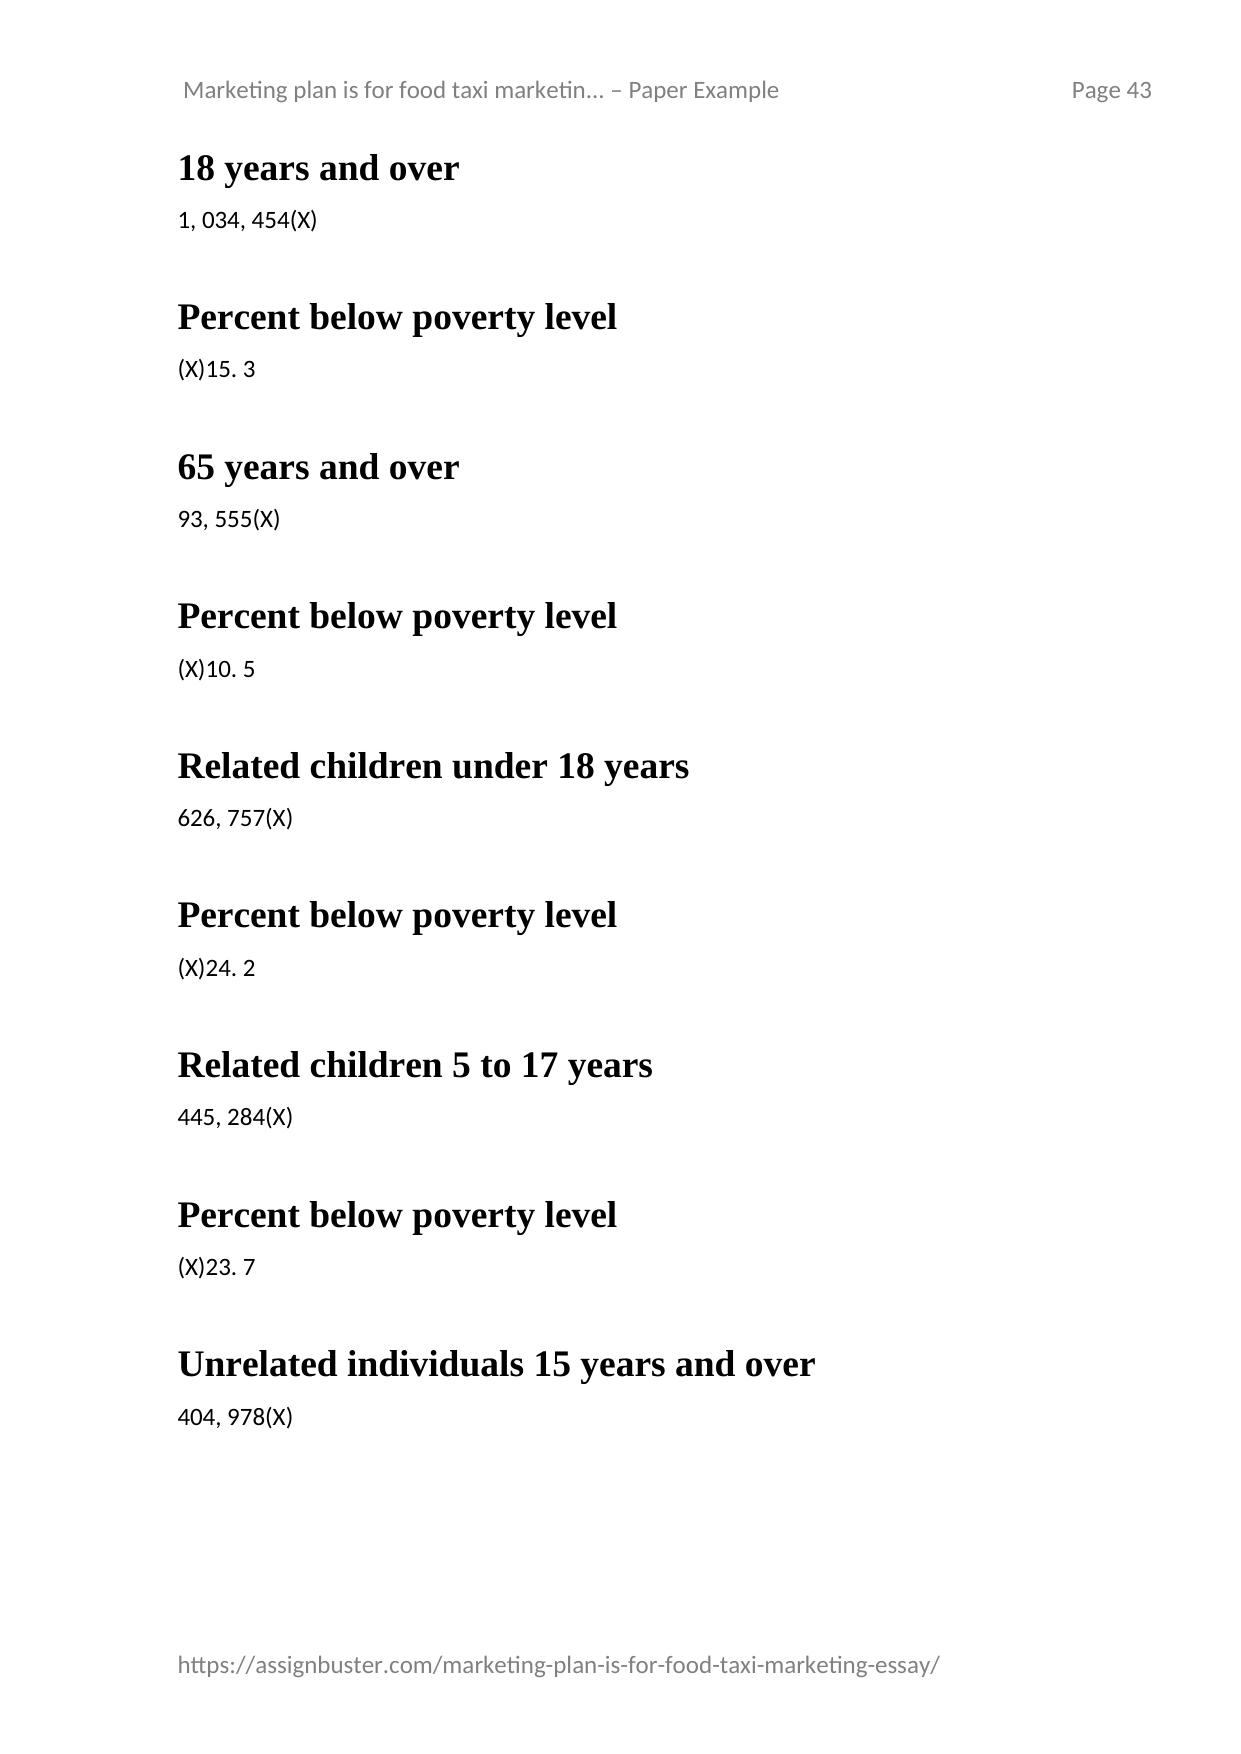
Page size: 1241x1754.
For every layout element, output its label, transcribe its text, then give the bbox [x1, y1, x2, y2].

subtitle Percent below poverty level [177, 594, 1152, 637]
subtitle Percent below poverty level [177, 1192, 1152, 1235]
subtitle Related children under 18 years [177, 743, 1152, 786]
subtitle Unrelated individuals 15 years and over [177, 1342, 1152, 1385]
subtitle Percent below poverty level [177, 893, 1152, 936]
text 1, 034, 454(X) [177, 204, 1152, 234]
text (X)10. 5 [177, 653, 1152, 683]
subtitle 65 years and over [177, 444, 1152, 487]
subtitle Related children 5 to 17 years [177, 1042, 1152, 1086]
subtitle Percent below poverty level [177, 294, 1152, 338]
text 404, 978(X) [177, 1401, 1152, 1431]
text (X)23. 7 [177, 1251, 1152, 1282]
text (X)24. 2 [177, 952, 1152, 982]
text 626, 757(X) [177, 802, 1152, 833]
text (X)15. 3 [177, 354, 1152, 384]
text 93, 555(X) [177, 503, 1152, 534]
subtitle 18 years and over [177, 145, 1152, 188]
text 445, 284(X) [177, 1102, 1152, 1132]
